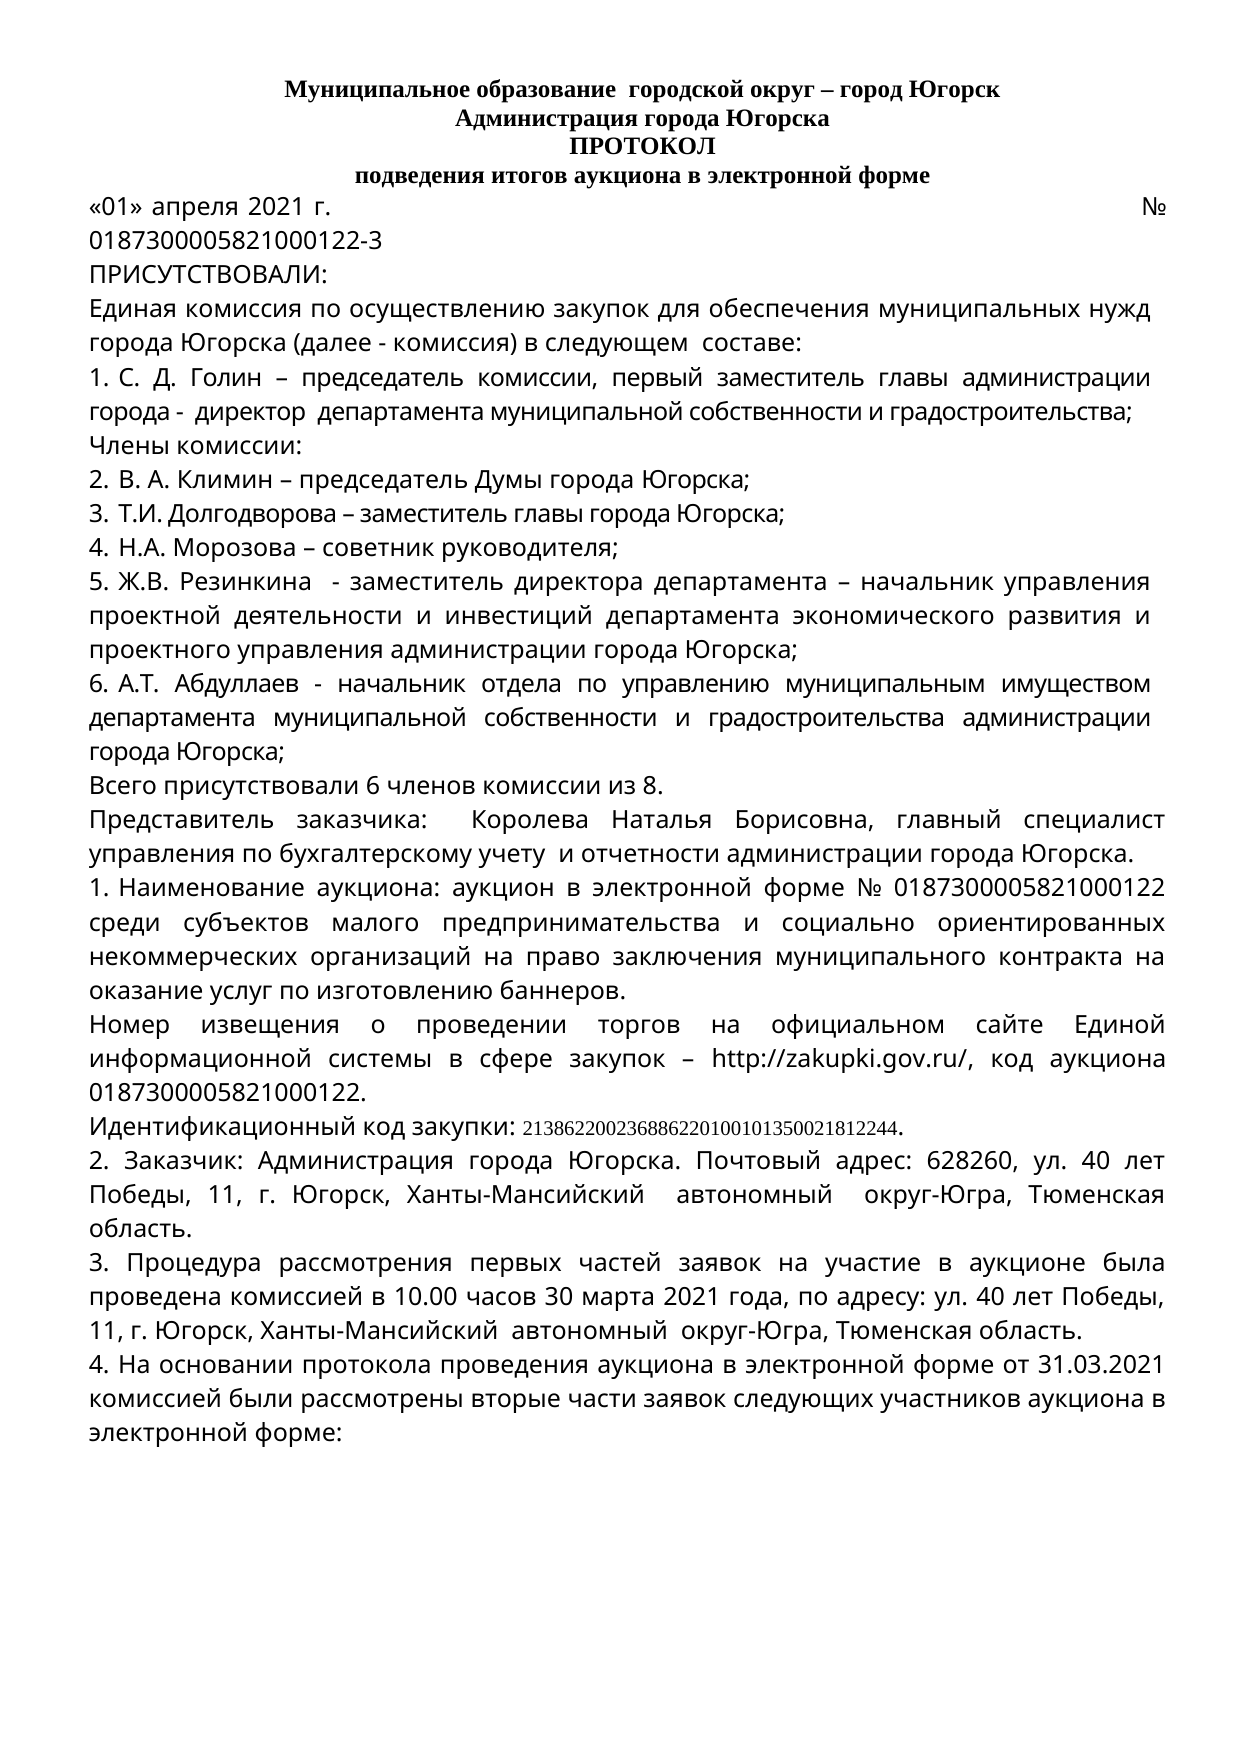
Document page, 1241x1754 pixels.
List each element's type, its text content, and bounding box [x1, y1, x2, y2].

list А.Т. Абдуллаев - начальник отдела по управлению муниципальным имуществом департамента муниципальной собственности и градостроительства администрации города Югорска; [88, 666, 1152, 768]
list Всего присутствовали 6 членов комиссии из 8. [88, 768, 1152, 802]
list Члены комиссии: [88, 427, 1167, 461]
list Т.И. Долгодворова – заместитель главы города Югорска; [88, 495, 1152, 529]
list Ж.В. Резинкина - заместитель директора департамента – начальник управления проектной деятельности и инвестиций департамента экономического развития и проектного управления администрации города Югорска; [88, 563, 1152, 666]
text ПРОТОКОЛ [118, 131, 1167, 160]
list В. А. Климин – председатель Думы города Югорска; [88, 461, 1152, 495]
text подведения итогов аукциона в электронной форме [118, 160, 1167, 189]
list Номер извещения о проведении торгов на официальном сайте Единой информационной системы в сфере закупок – http://zakupki.gov.ru/, код аукциона 0187300005821000122. [88, 1006, 1167, 1108]
text Единая комиссия по осуществлению закупок для обеспечения муниципальных нужд города Югорска (далее - комиссия) в следующем составе: [88, 291, 1152, 359]
text «01» апреля 2021 г. № 0187300005821000122-3 [88, 189, 1167, 257]
text 4. На основании протокола проведения аукциона в электронной форме от 31.03.2021 комиссией были рассмотрены вторые части заявок следующих участников аукциона в электронной форме: [88, 1347, 1167, 1449]
text 3. Процедура рассмотрения первых частей заявок на участие в аукционе была проведена комиссией в 10.00 часов 30 марта 2021 года, по адресу: ул. 40 лет Победы, 11, г. Югорск, Ханты-Мансийский автономный округ-Югра, Тюменская область. [88, 1245, 1167, 1347]
text Представитель заказчика: Королева Наталья Борисовна, главный специалист управления по бухгалтерскому учету и отчетности администрации города Югорска. [88, 802, 1167, 870]
text ПРИСУТСТВОВАЛИ: [88, 257, 1167, 291]
list С. Д. Голин – председатель комиссии, первый заместитель главы администрации города - директор департамента муниципальной собственности и градостроительства; [88, 359, 1152, 427]
text 2. Заказчик: Администрация города Югорска. Почтовый адрес: 628260, ул. 40 лет Победы, 11, г. Югорск, Ханты-Мансийский автономный округ-Югра, Тюменская область. [88, 1143, 1167, 1245]
list Наименование аукциона: аукцион в электронной форме № 0187300005821000122 среди субъектов малого предпринимательства и социально ориентированных некоммерческих организаций на право заключения муниципального контракта на оказание услуг по изготовлению баннеров. [88, 870, 1167, 1006]
text Идентификационный код закупки: 213862200236886220100101350021812244. [88, 1108, 1167, 1143]
text Муниципальное образование городской округ – город Югорск [118, 74, 1167, 103]
text Администрация города Югорска [118, 103, 1167, 131]
list Н.А. Морозова – советник руководителя; [88, 529, 1152, 563]
